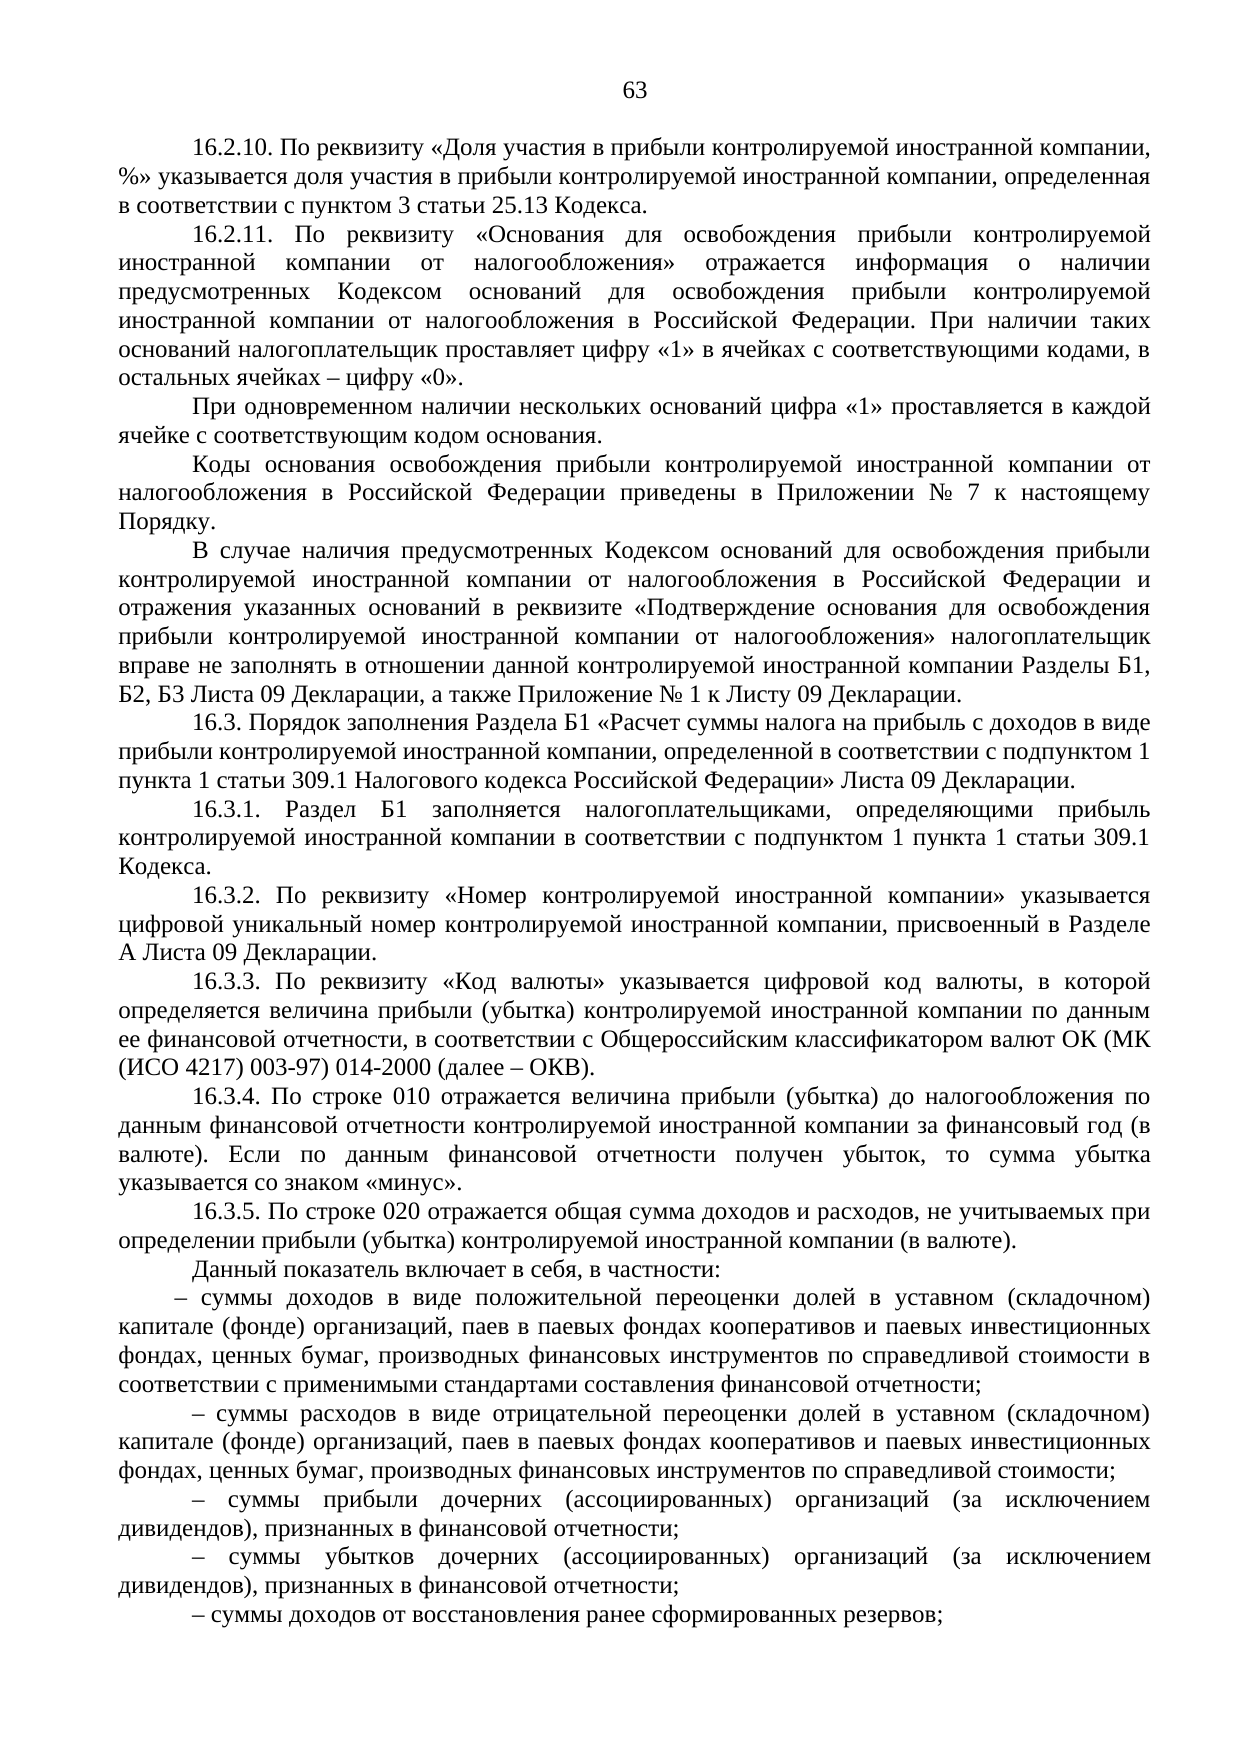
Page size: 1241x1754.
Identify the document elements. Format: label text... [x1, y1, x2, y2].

text – суммы расходов в виде отрицательной переоценки долей в уставном (складочном) капитале (фонде) организаций, паев в паевых фондах кооперативов и паевых инвестиционных фондах, ценных бумаг, производных финансовых инструментов по справедливой стоимости; [118, 1398, 1152, 1484]
text – суммы доходов в виде положительной переоценки долей в уставном (складочном) капитале (фонде) организаций, паев в паевых фондах кооперативов и паевых инвестиционных фондах, ценных бумаг, производных финансовых инструментов по справедливой стоимости в соответствии с применимыми стандартами составления финансовой отчетности; [118, 1282, 1152, 1397]
text 16.3.3. По реквизиту «Код валюты» указывается цифровой код валюты, в которой определяется величина прибыли (убытка) контролируемой иностранной компании по данным ее финансовой отчетности, в соответствии с Общероссийским классификатором валют ОК (МК (ИСО 4217) 003-97) 014-2000 (далее – ОКВ). [118, 966, 1152, 1081]
text 16.2.11. По реквизиту «Основания для освобождения прибыли контролируемой иностранной компании от налогообложения» отражается информация о наличии предусмотренных Кодексом оснований для освобождения прибыли контролируемой иностранной компании от налогообложения в Российской Федерации. При наличии таких оснований налогоплательщик проставляет цифру «1» в ячейках с соответствующими кодами, в остальных ячейках – цифру «0». [118, 219, 1152, 391]
text Коды основания освобождения прибыли контролируемой иностранной компании от налогообложения в Российской Федерации приведены в Приложении № 7 к настоящему Порядку. [118, 449, 1152, 535]
text 16.3.5. По строке 020 отражается общая сумма доходов и расходов, не учитываемых при определении прибыли (убытка) контролируемой иностранной компании (в валюте). [118, 1196, 1152, 1254]
text 16.3.1. Раздел Б1 заполняется налогоплательщиками, определяющими прибыль контролируемой иностранной компании в соответствии с подпунктом 1 пункта 1 статьи 309.1 Кодекса. [118, 794, 1152, 880]
text При одновременном наличии нескольких оснований цифра «1» проставляется в каждой ячейке с соответствующим кодом основания. [118, 391, 1152, 449]
text – суммы убытков дочерних (ассоциированных) организаций (за исключением дивидендов), признанных в финансовой отчетности; [118, 1541, 1152, 1599]
text 16.3.2. По реквизиту «Номер контролируемой иностранной компании» указывается цифровой уникальный номер контролируемой иностранной компании, присвоенный в Разделе А Листа 09 Декларации. [118, 880, 1152, 966]
text – суммы прибыли дочерних (ассоциированных) организаций (за исключением дивидендов), признанных в финансовой отчетности; [118, 1484, 1152, 1541]
text 16.3.4. По строке 010 отражается величина прибыли (убытка) до налогообложения по данным финансовой отчетности контролируемой иностранной компании за финансовый год (в валюте). Если по данным финансовой отчетности получен убыток, то сумма убытка указывается со знаком «минус». [118, 1081, 1152, 1196]
text – суммы доходов от восстановления ранее сформированных резервов; [118, 1599, 1152, 1628]
text 16.3. Порядок заполнения Раздела Б1 «Расчет суммы налога на прибыль с доходов в виде прибыли контролируемой иностранной компании, определенной в соответствии с подпунктом 1 пункта 1 статьи 309.1 Налогового кодекса Российской Федерации» Листа 09 Декларации. [118, 707, 1152, 794]
text В случае наличия предусмотренных Кодексом оснований для освобождения прибыли контролируемой иностранной компании от налогообложения в Российской Федерации и отражения указанных оснований в реквизите «Подтверждение основания для освобождения прибыли контролируемой иностранной компании от налогообложения» налогоплательщик вправе не заполнять в отношении данной контролируемой иностранной компании Разделы Б1, Б2, Б3 Листа 09 Декларации, а также Приложение № 1 к Листу 09 Декларации. [118, 535, 1152, 707]
text Данный показатель включает в себя, в частности: [118, 1254, 1152, 1282]
text 16.2.10. По реквизиту «Доля участия в прибыли контролируемой иностранной компании, %» указывается доля участия в прибыли контролируемой иностранной компании, определенная в соответствии с пунктом 3 статьи 25.13 Кодекса. [118, 132, 1152, 219]
